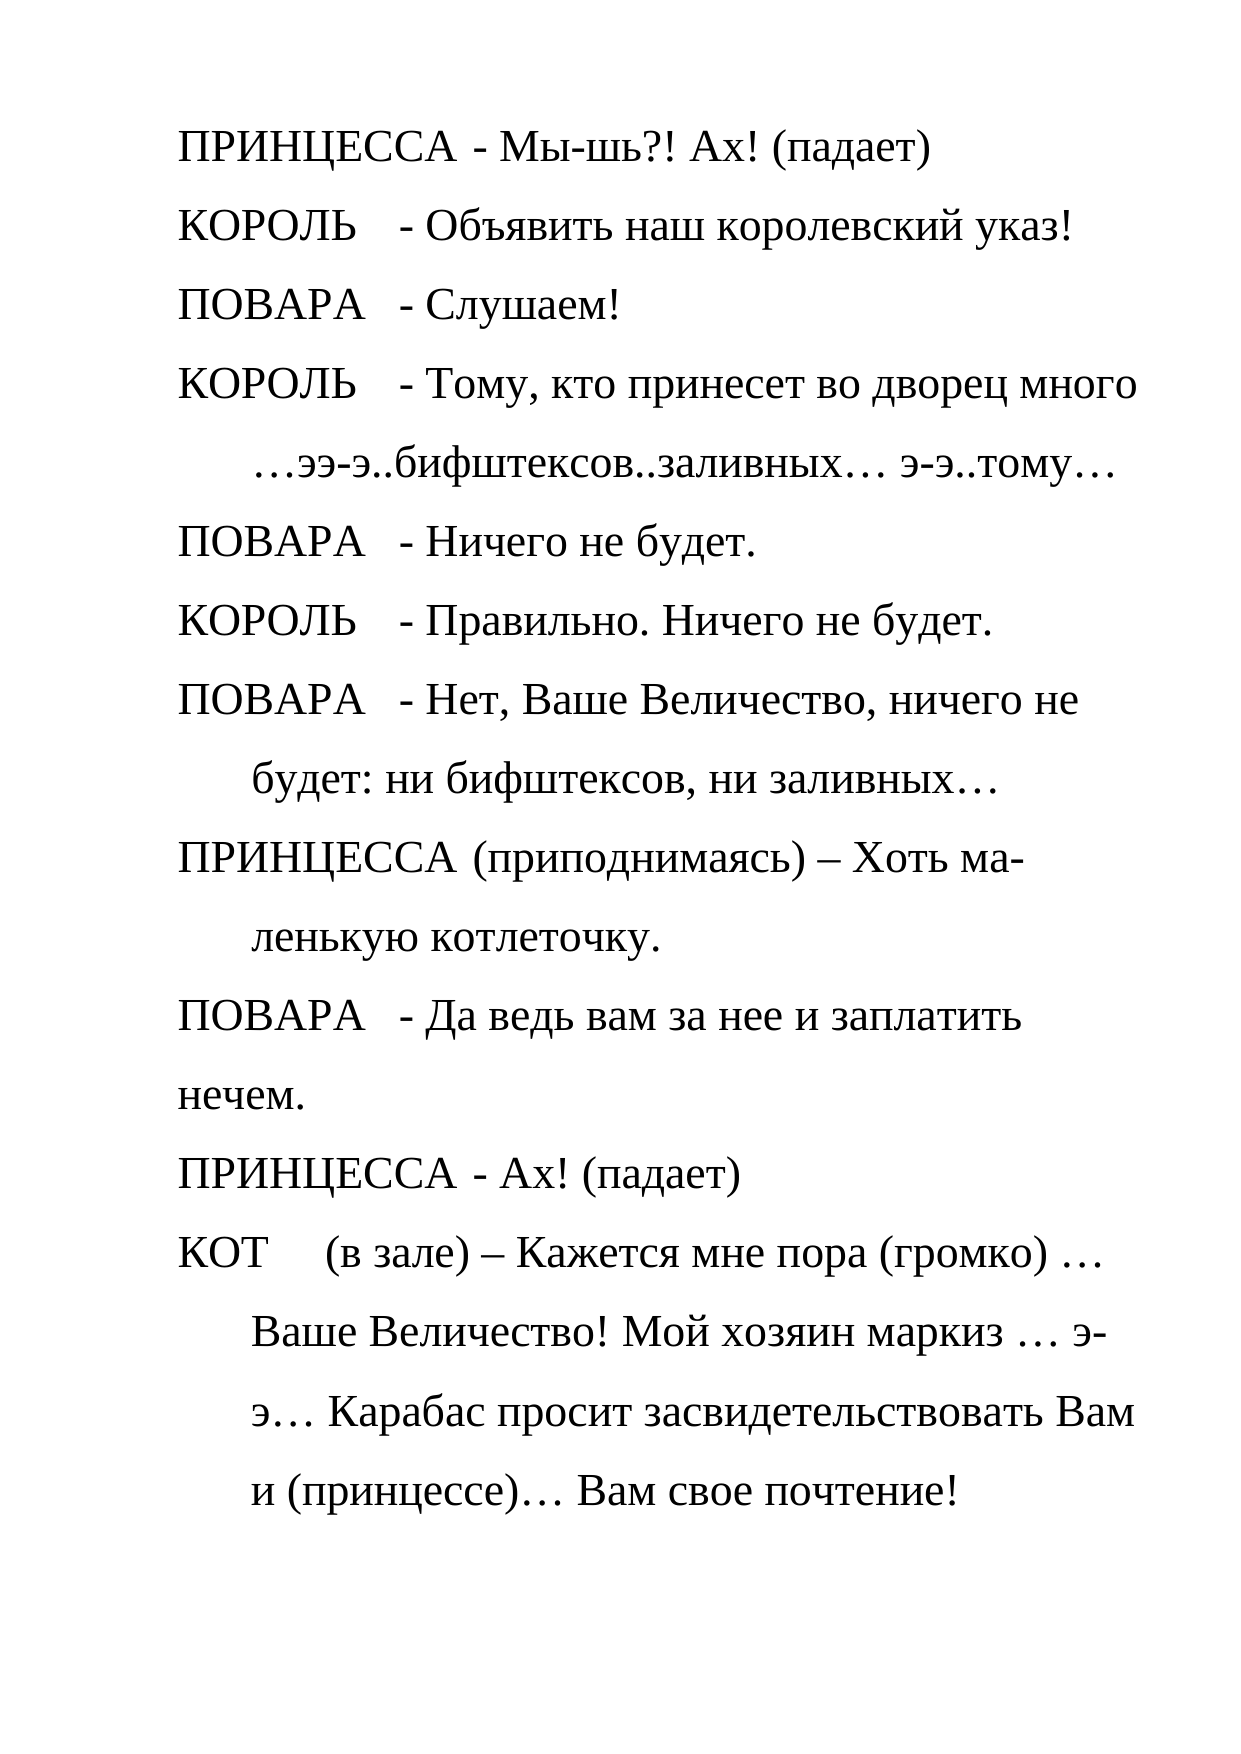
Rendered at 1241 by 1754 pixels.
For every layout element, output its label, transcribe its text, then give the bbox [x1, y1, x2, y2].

text ПРИНЦЕССА (приподнимаясь) – Хоть ма-ленькую котлеточку. [177, 830, 1152, 961]
text ПРИНЦЕССА - Мы-шь?! Ах! (падает) [177, 118, 1152, 171]
text ПОВАРА - Да ведь вам за нее и заплатить нечем. [177, 988, 1152, 1119]
text КОРОЛЬ - Тому, кто принесет во дворец много …ээ-э..бифштексов..заливных… э-э..тому… [177, 355, 1152, 487]
text ПОВАРА - Ничего не будет. [177, 513, 1152, 566]
text ПРИНЦЕССА - Ах! (падает) [177, 1146, 1152, 1199]
text ПОВАРА - Слушаем! [177, 276, 1152, 329]
text КОРОЛЬ - Объявить наш королевский указ! [177, 197, 1152, 250]
text КОТ (в зале) – Кажется мне пора (громко) …Ваше Величество! Мой хозяин маркиз … э-э… Карабас просит засвидетельствовать Вам и (принцессе)… Вам свое почтение! [177, 1225, 1152, 1515]
text ПОВАРА - Нет, Ваше Величество, ничего не будет: ни бифштексов, ни заливных… [177, 672, 1152, 803]
text КОРОЛЬ - Правильно. Ничего не будет. [177, 592, 1152, 645]
